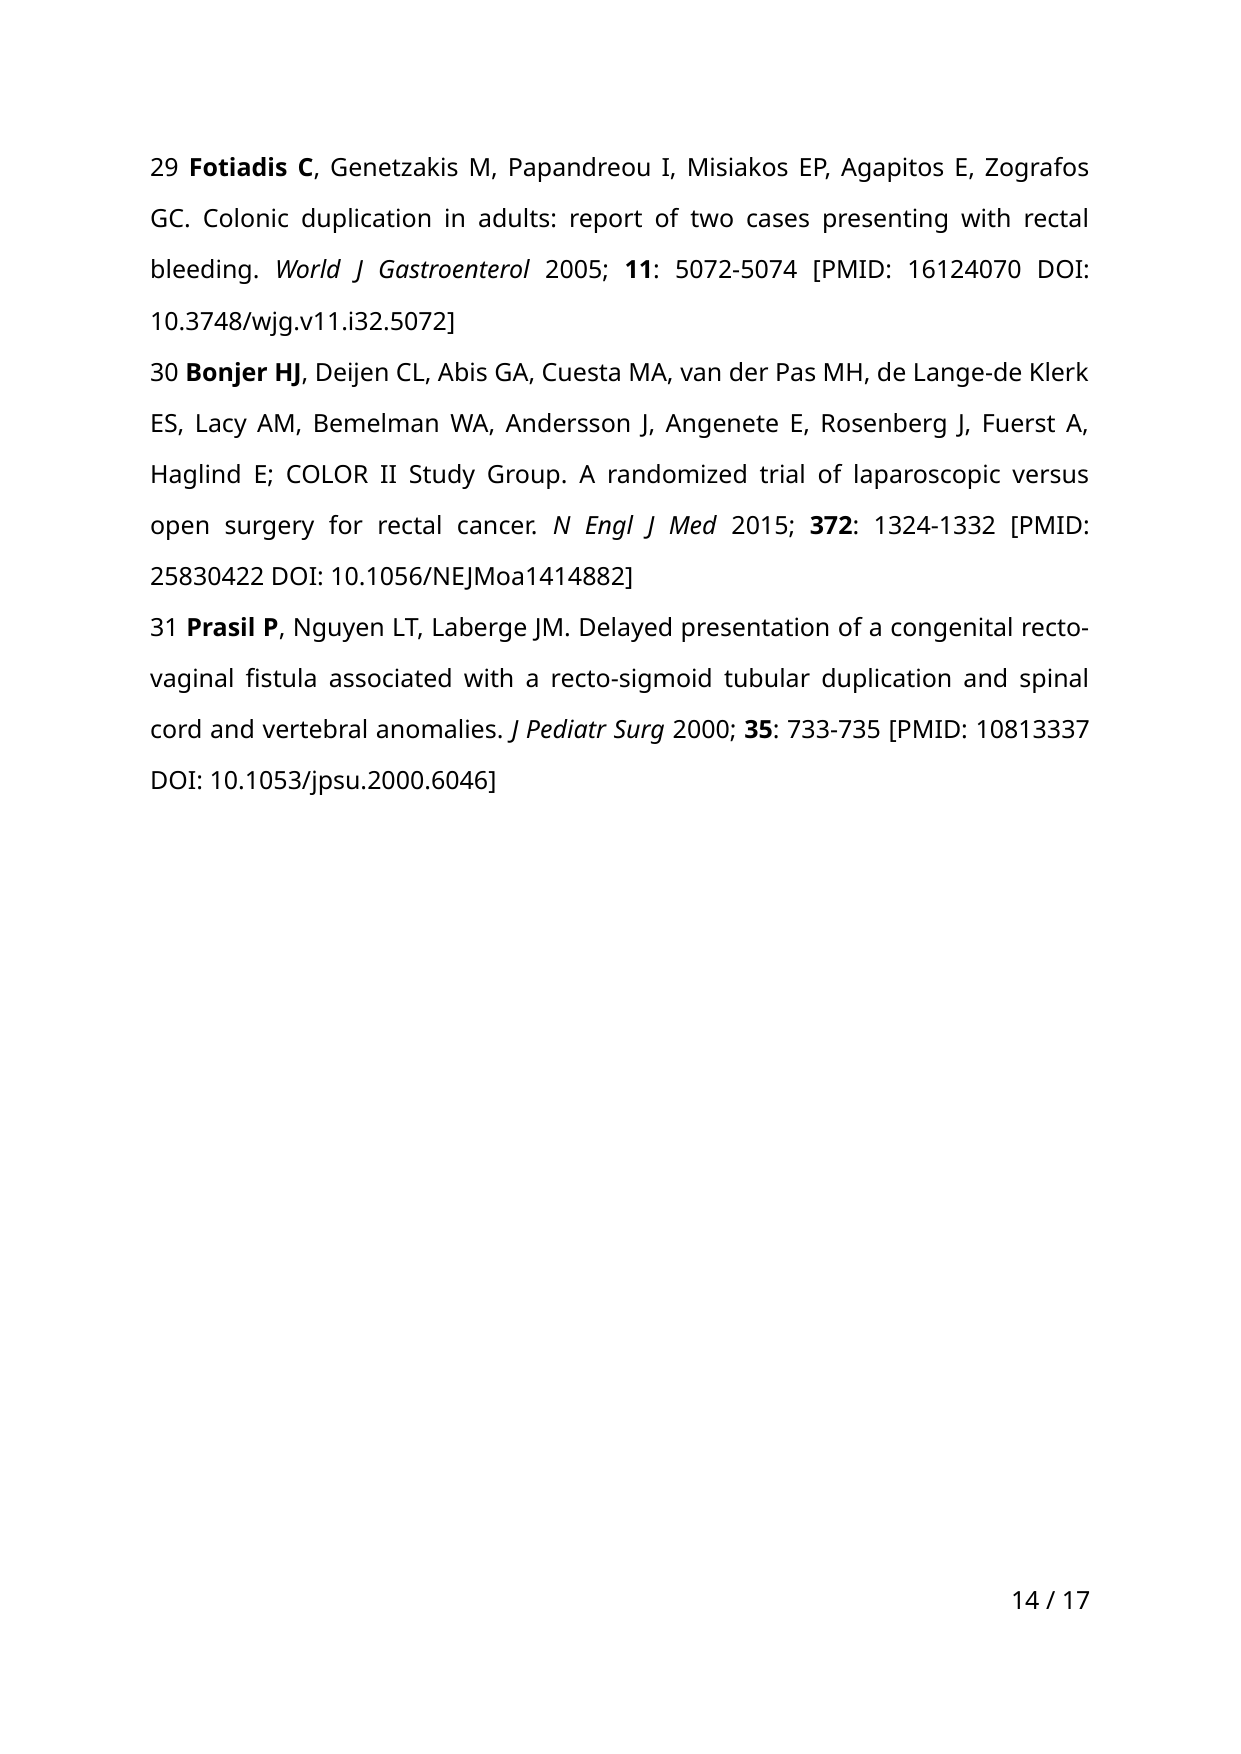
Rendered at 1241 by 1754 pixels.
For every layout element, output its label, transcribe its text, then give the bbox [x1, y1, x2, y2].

text 29 Fotiadis C, Genetzakis M, Papandreou I, Misiakos EP, Agapitos E, Zografos GC. Colonic duplication in adults: report of two cases presenting with rectal bleeding. World J Gastroenterol 2005; 11: 5072-5074 [PMID: 16124070 DOI: 10.3748/wjg.v11.i32.5072] [150, 150, 1090, 337]
text 31 Prasil P, Nguyen LT, Laberge JM. Delayed presentation of a congenital recto-vaginal fistula associated with a recto-sigmoid tubular duplication and spinal cord and vertebral anomalies. J Pediatr Surg 2000; 35: 733-735 [PMID: 10813337 DOI: 10.1053/jpsu.2000.6046] [150, 609, 1090, 797]
text 30 Bonjer HJ, Deijen CL, Abis GA, Cuesta MA, van der Pas MH, de Lange-de Klerk ES, Lacy AM, Bemelman WA, Andersson J, Angenete E, Rosenberg J, Fuerst A, Haglind E; COLOR II Study Group. A randomized trial of laparoscopic versus open surgery for rectal cancer. N Engl J Med 2015; 372: 1324-1332 [PMID: 25830422 DOI: 10.1056/NEJMoa1414882] [150, 354, 1090, 592]
